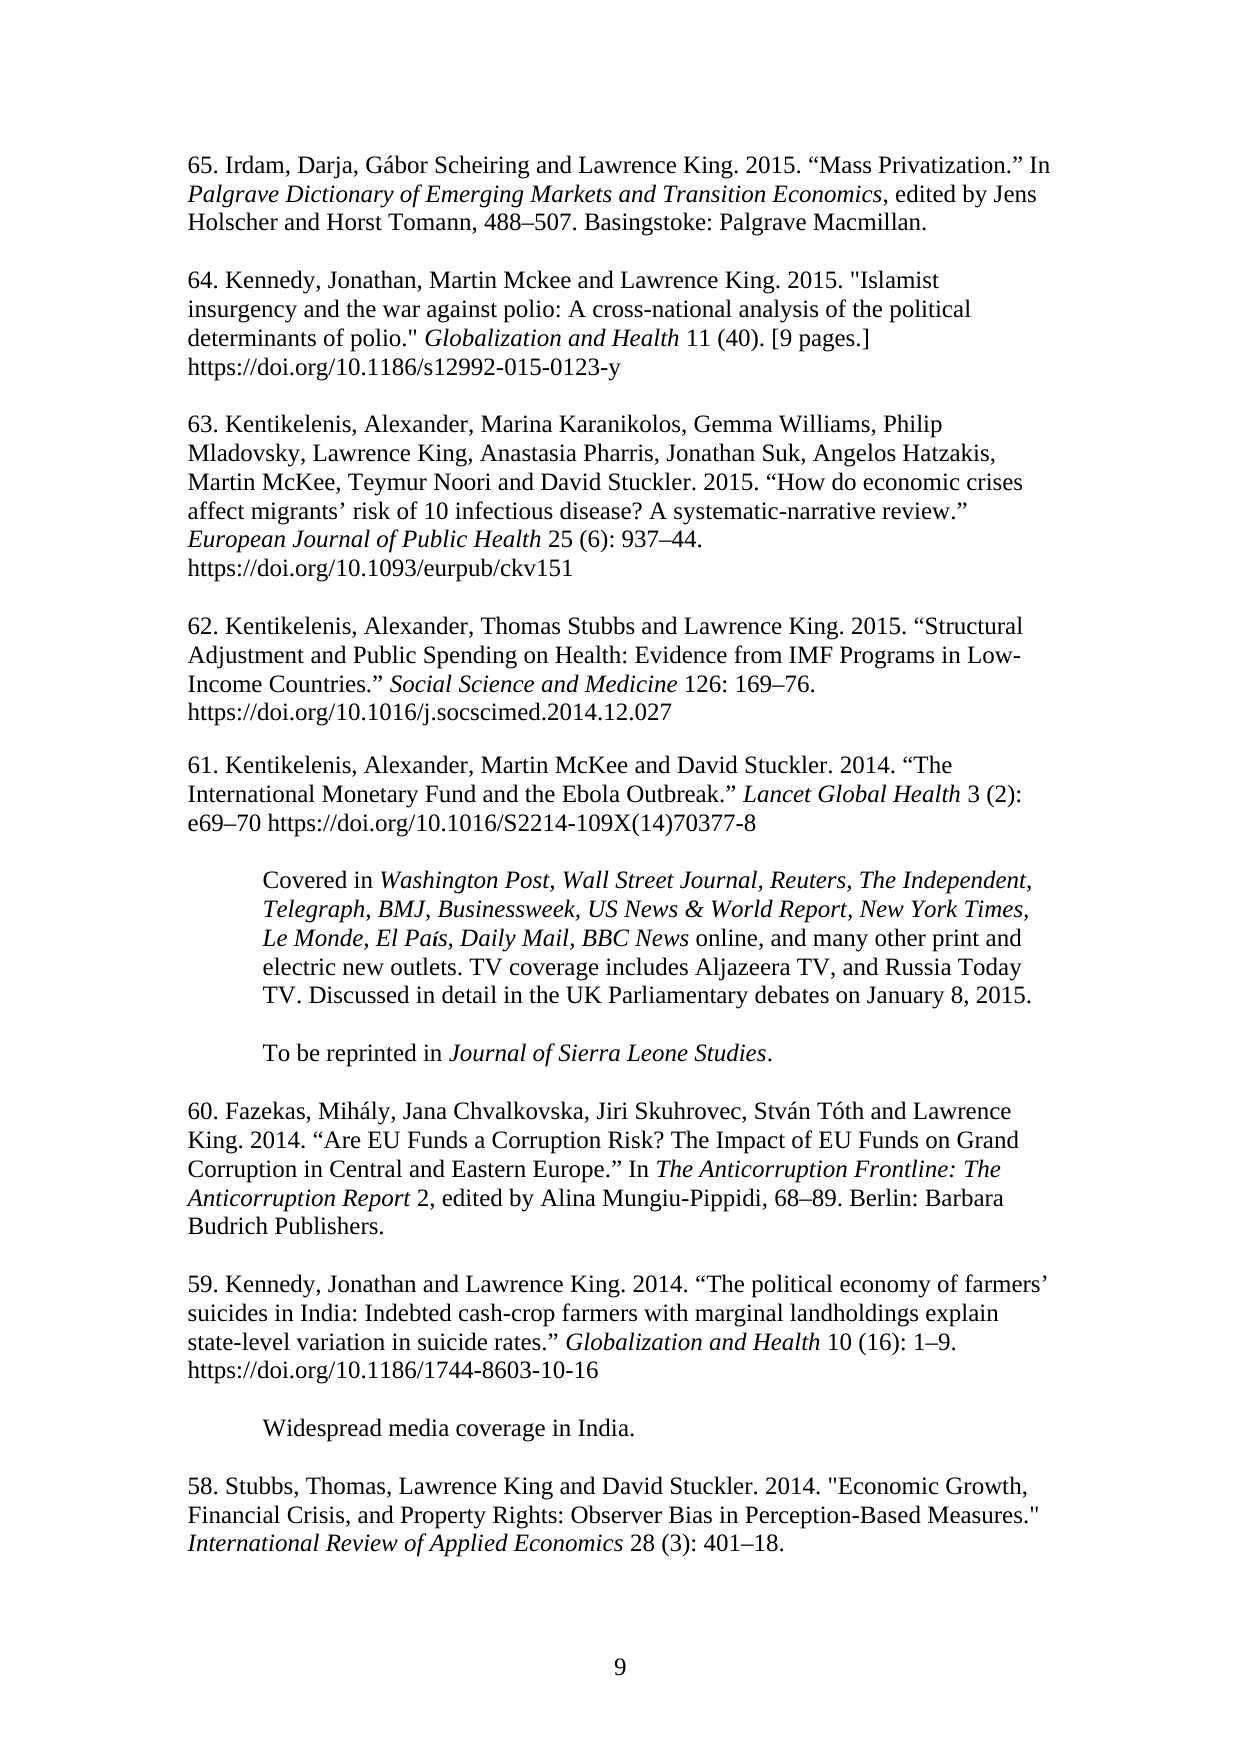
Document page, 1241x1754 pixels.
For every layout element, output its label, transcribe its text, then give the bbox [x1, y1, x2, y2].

text 58. Stubbs, Thomas, Lawrence King and David Stuckler. 2014. "Economic Growth, Financial Crisis, and Property Rights: Observer Bias in Perception-Based Measures." International Review of Applied Economics 28 (3): 401–18. [187, 1471, 1053, 1557]
text 62. Kentikelenis, Alexander, Thomas Stubbs and Lawrence King. 2015. “Structural Adjustment and Public Spending on Health: Evidence from IMF Programs in Low-Income Countries.” Social Science and Medicine 126: 169–76. https://doi.org/10.1016/j.socscimed.2014.12.027 [187, 611, 1053, 726]
text 61. Kentikelenis, Alexander, Martin McKee and David Stuckler. 2014. “The International Monetary Fund and the Ebola Outbreak.” Lancet Global Health 3 (2): e69–70 https://doi.org/10.1016/S2214-109X(14)70377-8 [187, 750, 1053, 836]
text Widespread media coverage in India. [187, 1413, 1053, 1442]
subtitle 63. Kentikelenis, Alexander, Marina Karanikolos, Gemma Williams, Philip Mladovsky, Lawrence King, Anastasia Pharris, Jonathan Suk, Angelos Hatzakis, Martin McKee, Teymur Noori and David Stuckler. 2015. “How do economic crises affect migrants’ risk of 10 infectious disease? A systematic-narrative review.” European Journal of Public Health 25 (6): 937–44. https://doi.org/10.1093/eurpub/ckv151 [187, 409, 1053, 582]
subtitle 64. Kennedy, Jonathan, Martin Mckee and Lawrence King. 2015. "Islamist insurgency and the war against polio: A cross-national analysis of the political determinants of polio." Globalization and Health 11 (40). [9 pages.] https://doi.org/10.1186/s12992-015-0123-y [187, 265, 1053, 380]
subtitle 65. Irdam, Darja, Gábor Scheiring and Lawrence King. 2015. “Mass Privatization.” In Palgrave Dictionary of Emerging Markets and Transition Economics, edited by Jens Holscher and Horst Tomann, 488–507. Basingstoke: Palgrave Macmillan. [187, 150, 1053, 236]
subtitle To be reprinted in Journal of Sierra Leone Studies. [262, 1038, 1053, 1067]
subtitle Covered in Washington Post, Wall Street Journal, Reuters, The Independent, Telegraph, BMJ, Businessweek, US News & World Report, New York Times, Le Monde, El País, Daily Mail, BBC News online, and many other print and electric new outlets. TV coverage includes Aljazeera TV, and Russia Today TV. Discussed in detail in the UK Parliamentary debates on January 8, 2015. [262, 866, 1053, 1009]
text 59. Kennedy, Jonathan and Lawrence King. 2014. “The political economy of farmers’ suicides in India: Indebted cash-crop farmers with marginal landholdings explain state-level variation in suicide rates.” Globalization and Health 10 (16): 1–9. https://doi.org/10.1186/1744-8603-10-16 [187, 1269, 1053, 1384]
subtitle 60. Fazekas, Mihály, Jana Chvalkovska, Jiri Skuhrovec, Stván Tóth and Lawrence King. 2014. “Are EU Funds a Corruption Risk? The Impact of EU Funds on Grand Corruption in Central and Eastern Europe.” In The Anticorruption Frontline: The Anticorruption Report 2, edited by Alina Mungiu-Pippidi, 68–89. Berlin: Barbara Budrich Publishers. [187, 1096, 1053, 1240]
